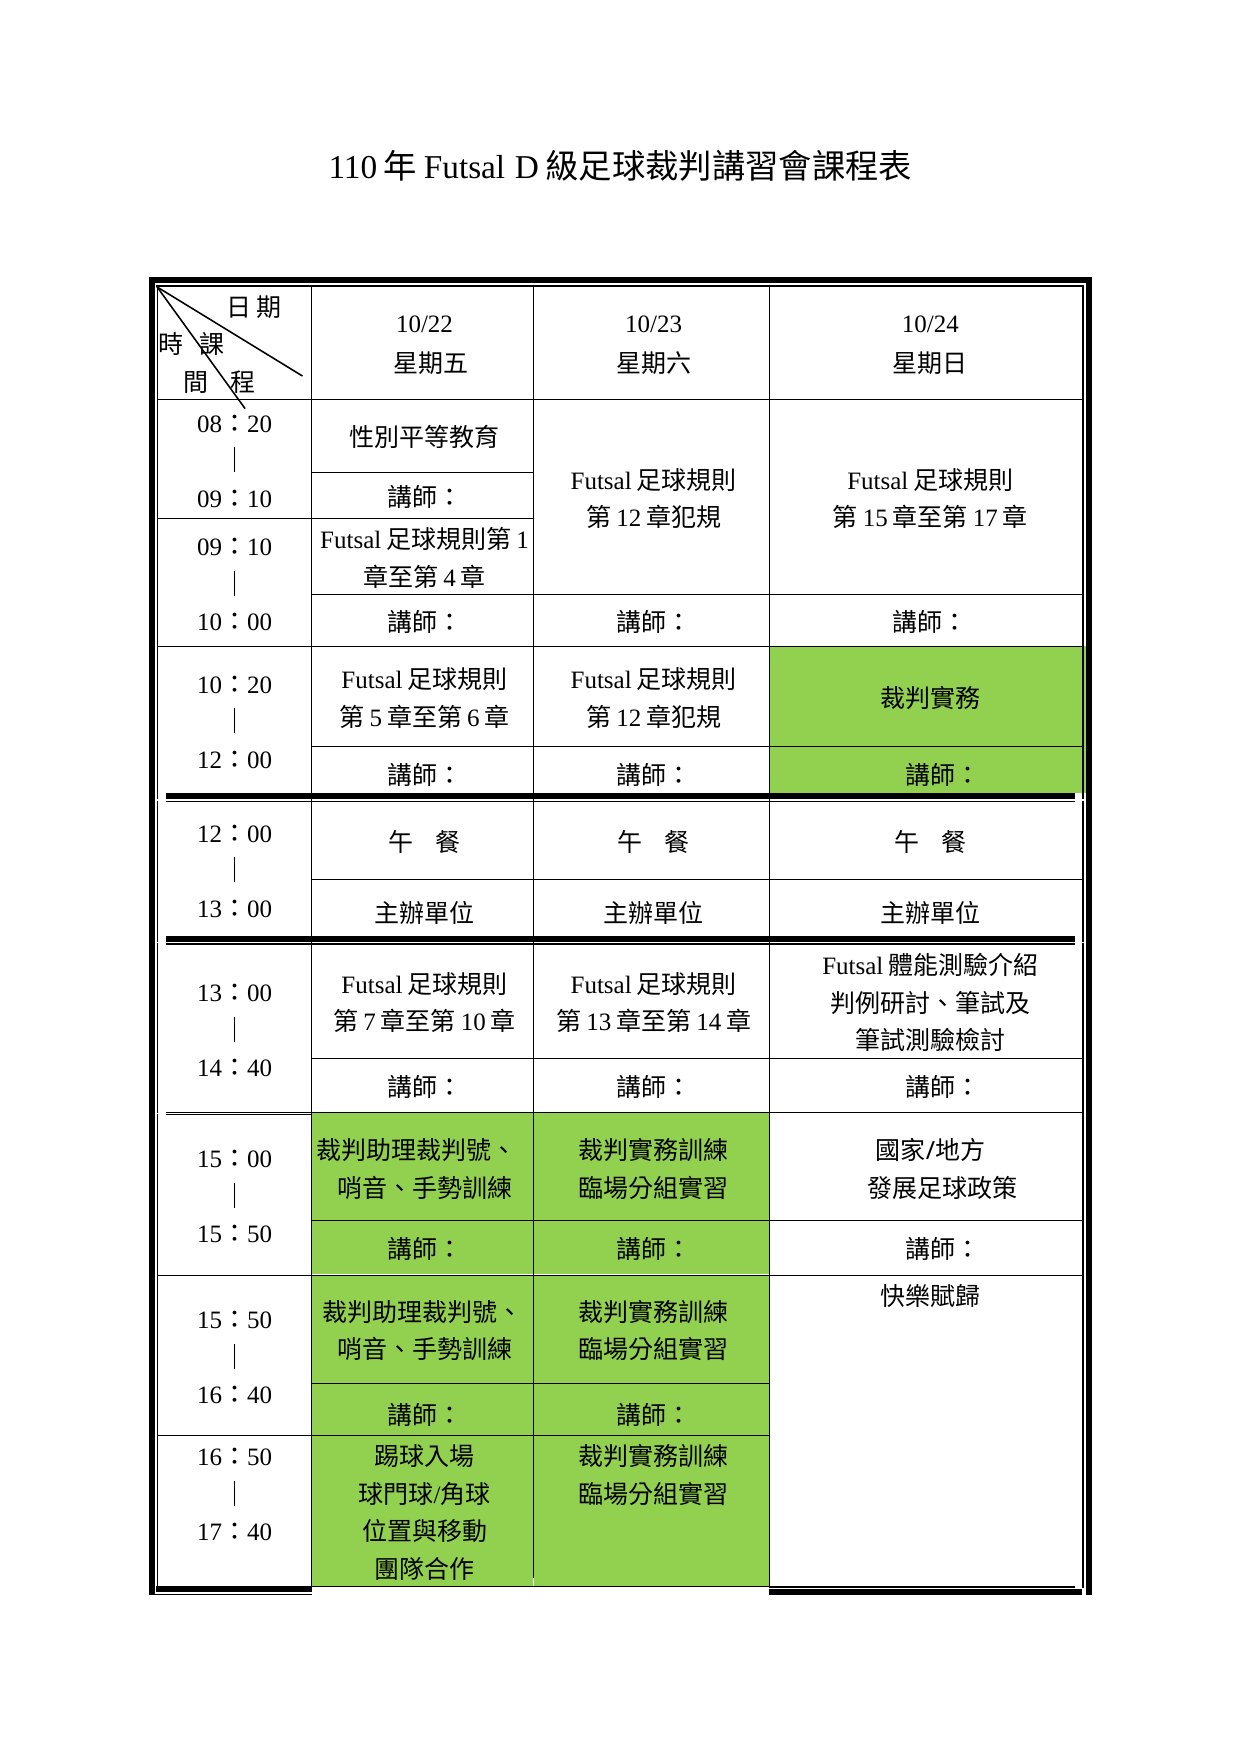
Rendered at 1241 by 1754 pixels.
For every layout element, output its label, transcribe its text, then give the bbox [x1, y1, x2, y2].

table_cell 講師： [534, 1221, 769, 1274]
table_cell 裁判實務 [770, 647, 1082, 746]
table_cell 講師： [312, 1059, 533, 1112]
table_cell 講師： [312, 595, 533, 646]
table_cell 裁判實務訓練 臨場分組實習 [534, 1436, 769, 1586]
table_cell Futsal足球規則 第13章至第14章 [534, 945, 769, 1057]
table_header 日 期 時 課 間 程 [158, 291, 236, 399]
table_cell 10：20 ｜ 12：00 [158, 647, 311, 793]
table_cell 裁判助理裁判號、 哨音、手勢訓練 [312, 1113, 533, 1220]
table_header 10/24 星期日 [770, 287, 1082, 399]
table_cell 國家/地方 發展足球政策 [770, 1113, 1082, 1220]
table_cell 主辦單位 [312, 880, 533, 936]
table_cell 15：50 ｜ 16：40 [158, 1276, 311, 1435]
table_cell 09：10 ｜ 10：00 [158, 519, 311, 646]
table_cell 15：00 ｜ 15：50 [158, 1112, 311, 1274]
table_cell 裁判實務訓練 臨場分組實習 [534, 1113, 769, 1220]
table_cell 踢球入場 球門球/角球 位置與移動 團隊合作 [312, 1436, 533, 1586]
table_cell Futsal足球規則 第12章犯規 [534, 647, 769, 746]
table_header 10/22 星期五 [312, 287, 533, 399]
table_cell 裁判實務訓練 臨場分組實習 [534, 1276, 769, 1383]
table_cell 主辦單位 [534, 880, 769, 936]
table_cell Futsal體能測驗介紹 判例研討、筆試及 筆試測驗檢討 [770, 936, 1086, 1057]
table_header 日 期 時 課 間 程 [161, 287, 311, 399]
table_cell Futsal足球規則 第12章犯規 [534, 400, 769, 594]
table_cell 講師： [534, 1384, 769, 1435]
table_cell 午 餐 [770, 793, 1086, 878]
table_cell 講師： [312, 1221, 533, 1274]
table_cell 講師： [534, 747, 769, 793]
table_cell 講師： [770, 1221, 1082, 1274]
table_cell 主辦單位 [770, 880, 1082, 936]
table_cell 午 餐 [534, 802, 769, 878]
table_header 10/23 星期六 [534, 287, 769, 399]
table_cell 講師： [770, 1059, 1082, 1112]
table_cell 講師： [534, 595, 769, 646]
table_cell 講師： [534, 1059, 769, 1112]
table_cell 講師： [312, 1384, 533, 1435]
table_cell 午 餐 [312, 802, 533, 878]
table_cell Futsal足球規則 第5章至第6章 [312, 647, 533, 746]
table_cell Futsal足球規則 第7章至第10章 [312, 945, 533, 1057]
table_cell 13：00 ｜ 14：40 [155, 936, 311, 1112]
table_cell 講師： [312, 473, 533, 518]
table_cell 性別平等教育 [312, 400, 533, 472]
table_cell 12：00 ｜ 13：00 [155, 793, 311, 936]
table_cell 裁判助理裁判號、 哨音、手勢訓練 [312, 1276, 533, 1383]
table_cell 講師： [770, 595, 1082, 646]
table_cell 16：50 ｜ 17：40 [158, 1436, 311, 1586]
table_cell Futsal足球規則第1章至第4章 [312, 519, 533, 594]
table_cell 快樂賦歸 [770, 1276, 1082, 1586]
table_cell 講師： [770, 747, 1082, 793]
table_cell 08：20 ｜ 09：10 [158, 400, 311, 518]
table_cell Futsal足球規則 第15章至第17章 [770, 400, 1082, 594]
text 110年Futsal D級足球裁判講習會課程表 [118, 127, 1122, 202]
table_cell 講師： [312, 747, 533, 793]
